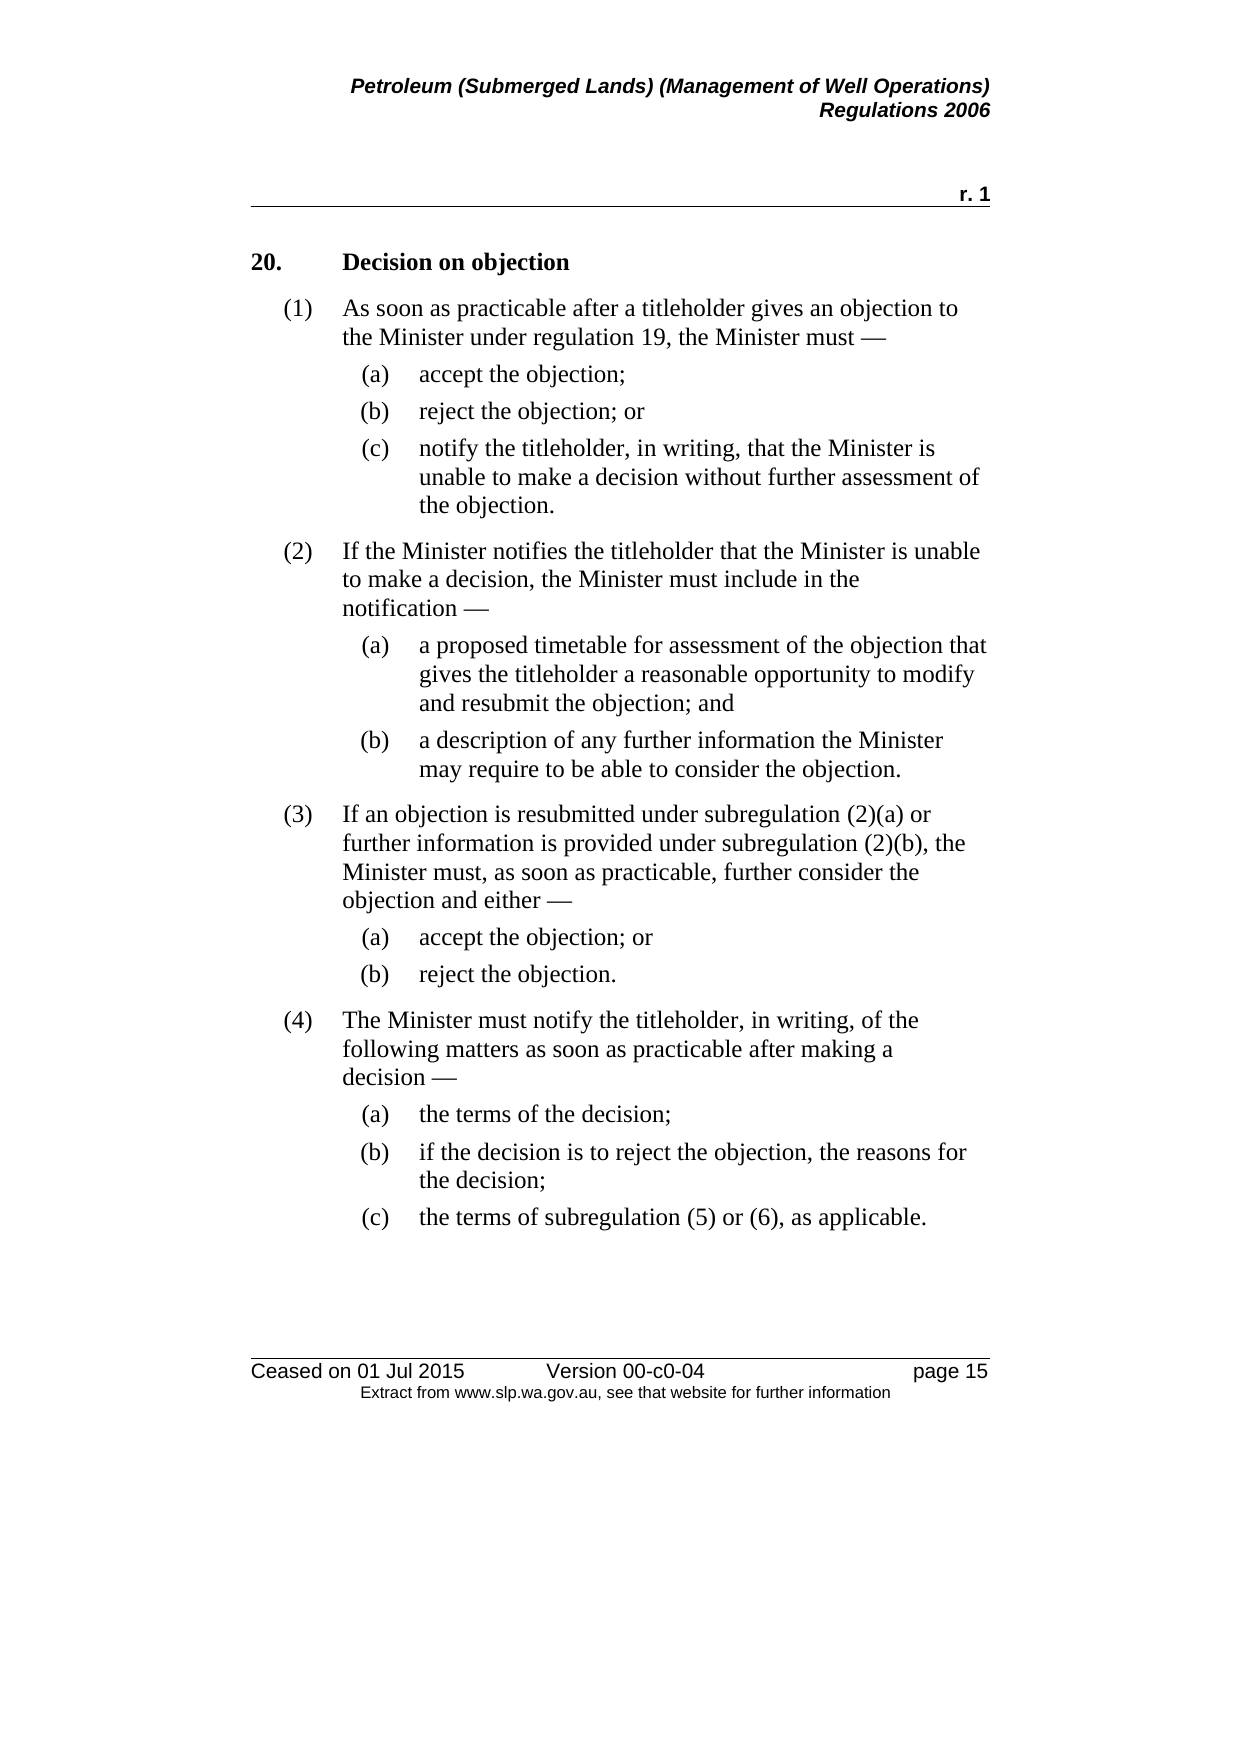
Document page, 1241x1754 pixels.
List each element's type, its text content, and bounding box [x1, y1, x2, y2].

text (b) if the decision is to reject the objection, the reasons for the decision; [251, 1137, 990, 1194]
text (3) If an objection is resubmitted under subregulation (2)(a) or further information is provided under subregulation (2)(b), the Minister must, as soon as practicable, further consider the objection and either — [251, 799, 990, 914]
text (1) As soon as practicable after a titleholder gives an objection to the Minister under regulation 19, the Minister must — [251, 293, 990, 350]
text (2) If the Minister notifies the titleholder that the Minister is unable to make a decision, the Minister must include in the notification — [251, 536, 990, 622]
text (a) the terms of the decision; [251, 1099, 990, 1128]
text (4) The Minister must notify the titleholder, in writing, of the following matters as soon as practicable after making a decision — [251, 1005, 990, 1091]
text (a) a proposed timetable for assessment of the objection that gives the titleholder a reasonable opportunity to modify and resubmit the objection; and [251, 630, 990, 717]
text (c) the terms of subregulation (5) or (6), as applicable. [251, 1202, 990, 1231]
text (a) accept the objection; or [251, 922, 990, 951]
text (b) reject the objection; or [251, 396, 990, 424]
subtitle 20. Decision on objection [251, 247, 990, 276]
text (a) accept the objection; [251, 359, 990, 387]
text (b) a description of any further information the Minister may require to be able to consider the objection. [251, 725, 990, 782]
text (c) notify the titleholder, in writing, that the Minister is unable to make a decision without further assessment of the objection. [251, 433, 990, 519]
text (b) reject the objection. [251, 959, 990, 988]
